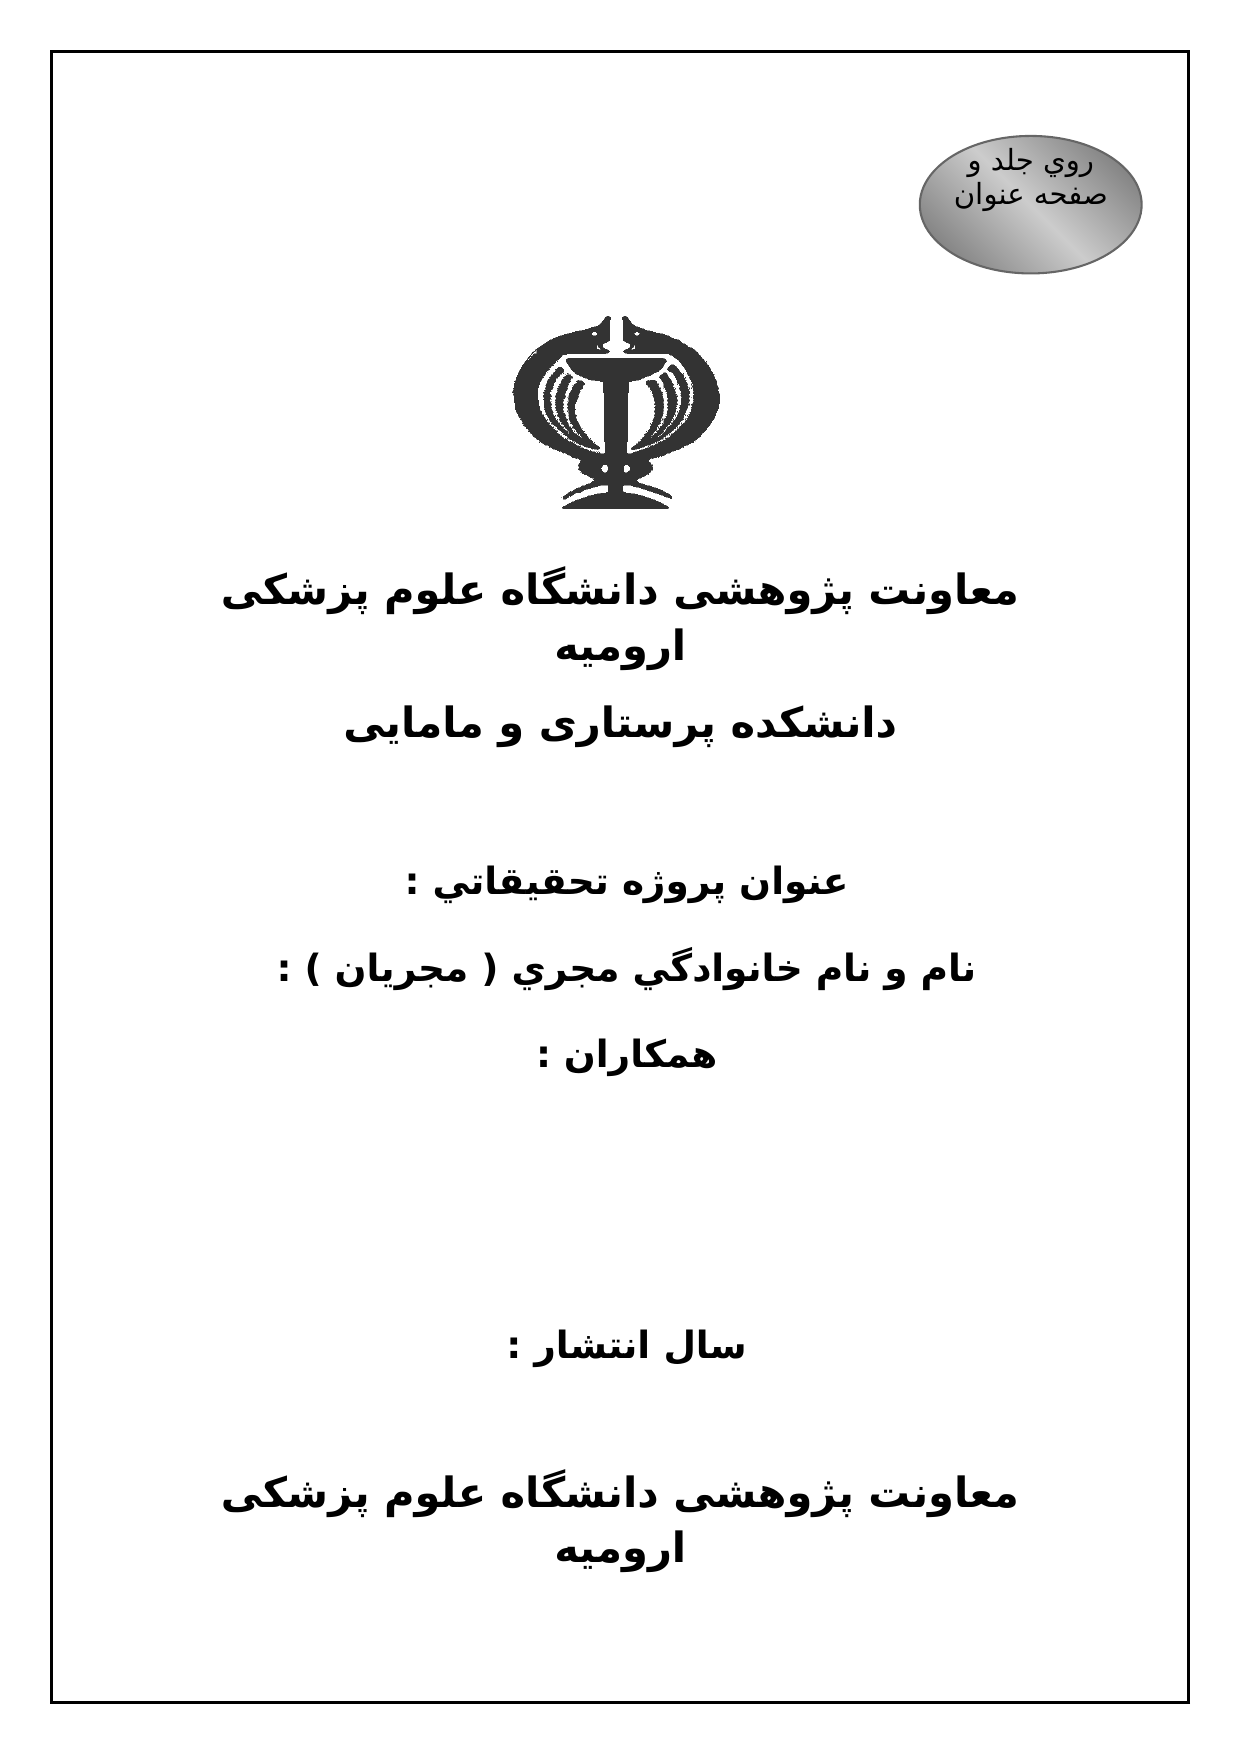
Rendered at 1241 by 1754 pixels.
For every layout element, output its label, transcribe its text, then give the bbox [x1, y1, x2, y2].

text نام و نام خانوادگي مجري ( مجريان ) : [150, 946, 1090, 990]
text معاونت پژوهشی دانشگاه علوم پزشکی ارومیه [150, 1468, 1090, 1573]
text عنوان پروژه تحقيقاتي : [150, 860, 1090, 904]
text سال انتشار : [150, 1324, 1090, 1368]
text دانشکده پرستاری و مامایی [150, 698, 1090, 747]
text معاونت پژوهشی دانشگاه علوم پزشکی ارومیه [150, 286, 1090, 670]
text همکاران : [150, 1032, 1090, 1076]
